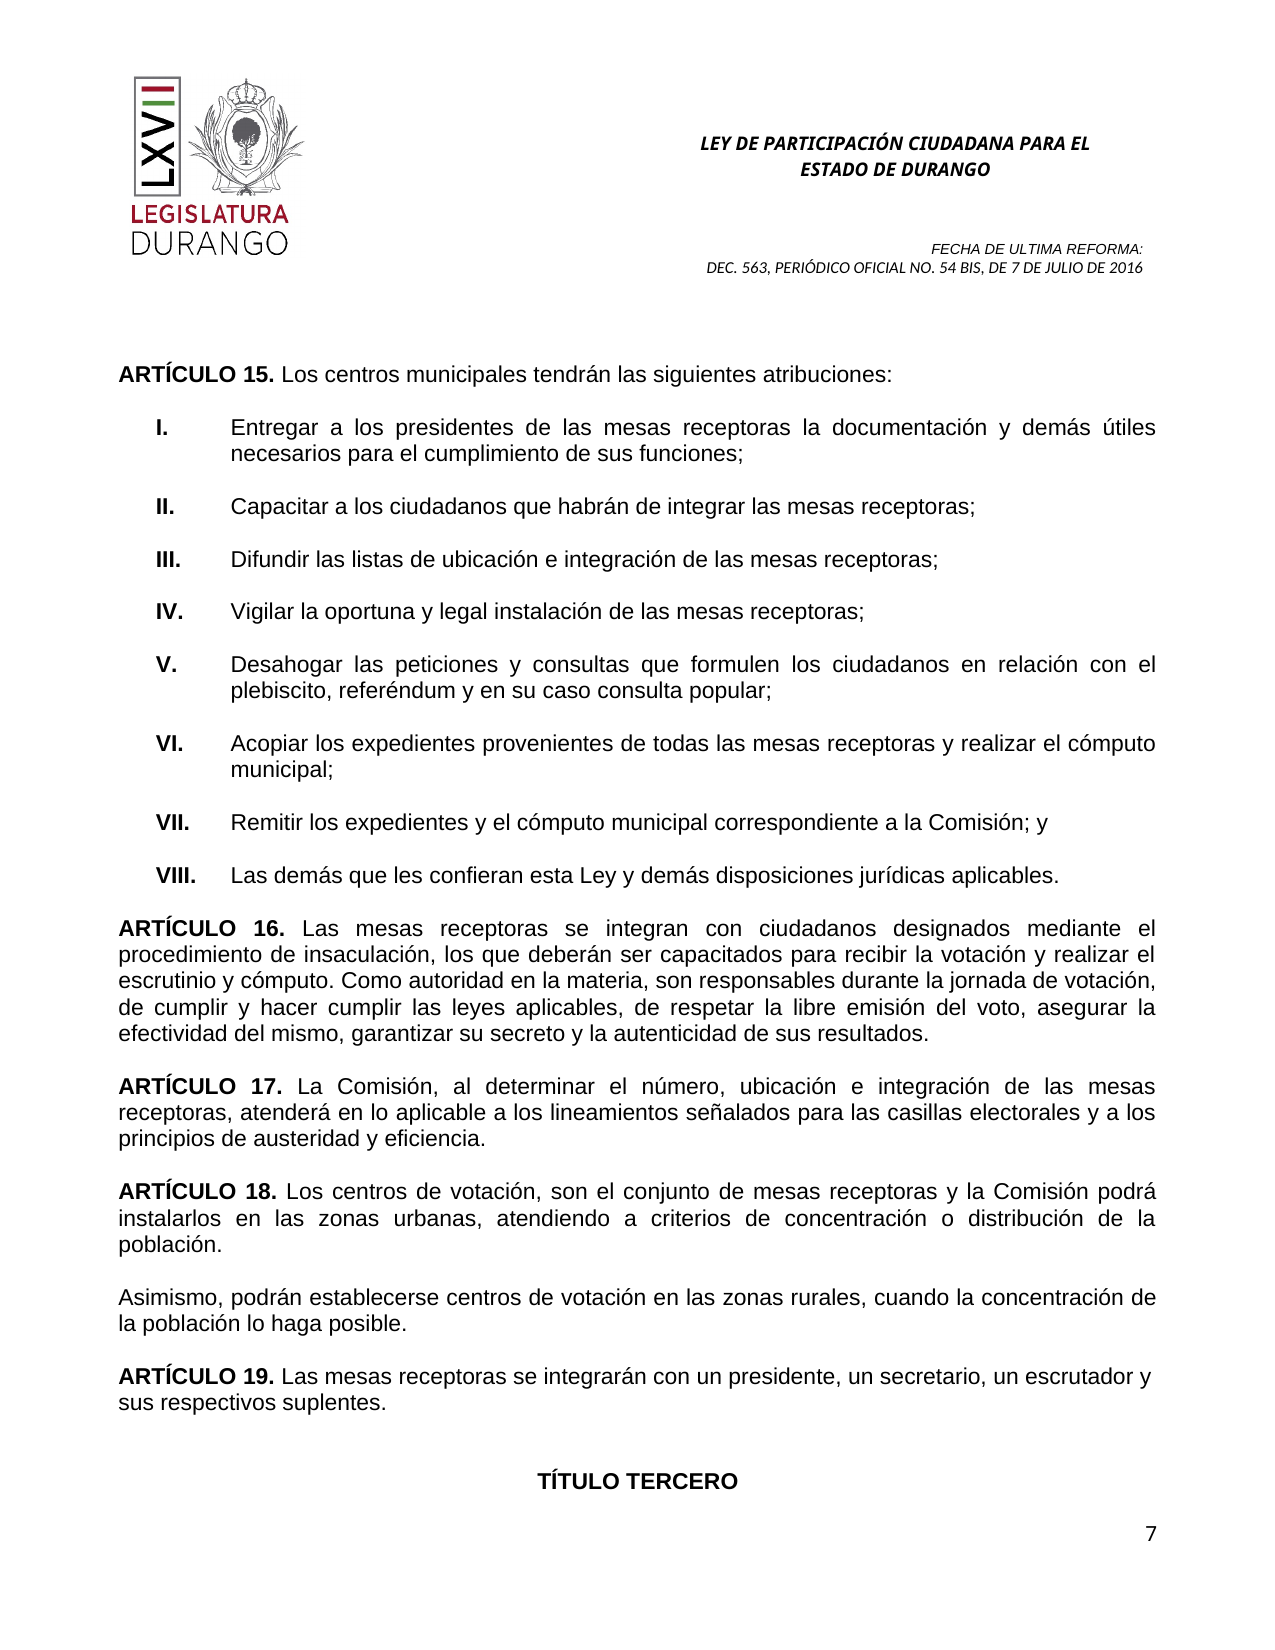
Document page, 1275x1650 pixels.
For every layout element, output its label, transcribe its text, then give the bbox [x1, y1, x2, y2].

text ARTÍCULO 18. Los centros de votación, son el conjunto de mesas receptoras y la Comisión podrá instalarlos en las zonas urbanas, atendiendo a criterios de concentración o distribución de la población. [118, 1178, 1157, 1257]
text ARTÍCULO 17. La Comisión, al determinar el número, ubicación e integración de las mesas receptoras, atenderá en lo aplicable a los lineamientos señalados para las casillas electorales y a los principios de austeridad y eficiencia. [118, 1073, 1157, 1152]
list Capacitar a los ciudadanos que habrán de integrar las mesas receptoras; [156, 493, 1157, 519]
list Las demás que les confieran esta Ley y demás disposiciones jurídicas aplicables. [156, 862, 1157, 888]
text Asimismo, podrán establecerse centros de votación en las zonas rurales, cuando la concentración de la población lo haga posible. [118, 1283, 1157, 1336]
text ARTÍCULO 15. Los centros municipales tendrán las siguientes atribuciones: [118, 361, 1157, 387]
text ARTÍCULO 19. Las mesas receptoras se integrarán con un presidente, un secretario, un escrutador y sus respectivos suplentes. [118, 1363, 1157, 1415]
text TÍTULO TERCERO [118, 1468, 1157, 1494]
list Entregar a los presidentes de las mesas receptoras la documentación y demás útiles necesarios para el cumplimiento de sus funciones; [156, 414, 1157, 467]
list Vigilar la oportuna y legal instalación de las mesas receptoras; [156, 598, 1157, 625]
list Remitir los expedientes y el cómputo municipal correspondiente a la Comisión; y [156, 809, 1157, 836]
list Desahogar las peticiones y consultas que formulen los ciudadanos en relación con el plebiscito, referéndum y en su caso consulta popular; [156, 651, 1157, 704]
text ARTÍCULO 16. Las mesas receptoras se integran con ciudadanos designados mediante el procedimiento de insaculación, los que deberán ser capacitados para recibir la votación y realizar el escrutinio y cómputo. Como autoridad en la materia, son responsables durante la jornada de votación, de cumplir y hacer cumplir las leyes aplicables, de respetar la libre emisión del voto, asegurar la efectividad del mismo, garantizar su secreto y la autenticidad de sus resultados. [118, 914, 1157, 1046]
picture [129, 73, 307, 258]
list Acopiar los expedientes provenientes de todas las mesas receptoras y realizar el cómputo municipal; [156, 730, 1157, 783]
list Difundir las listas de ubicación e integración de las mesas receptoras; [156, 546, 1157, 572]
